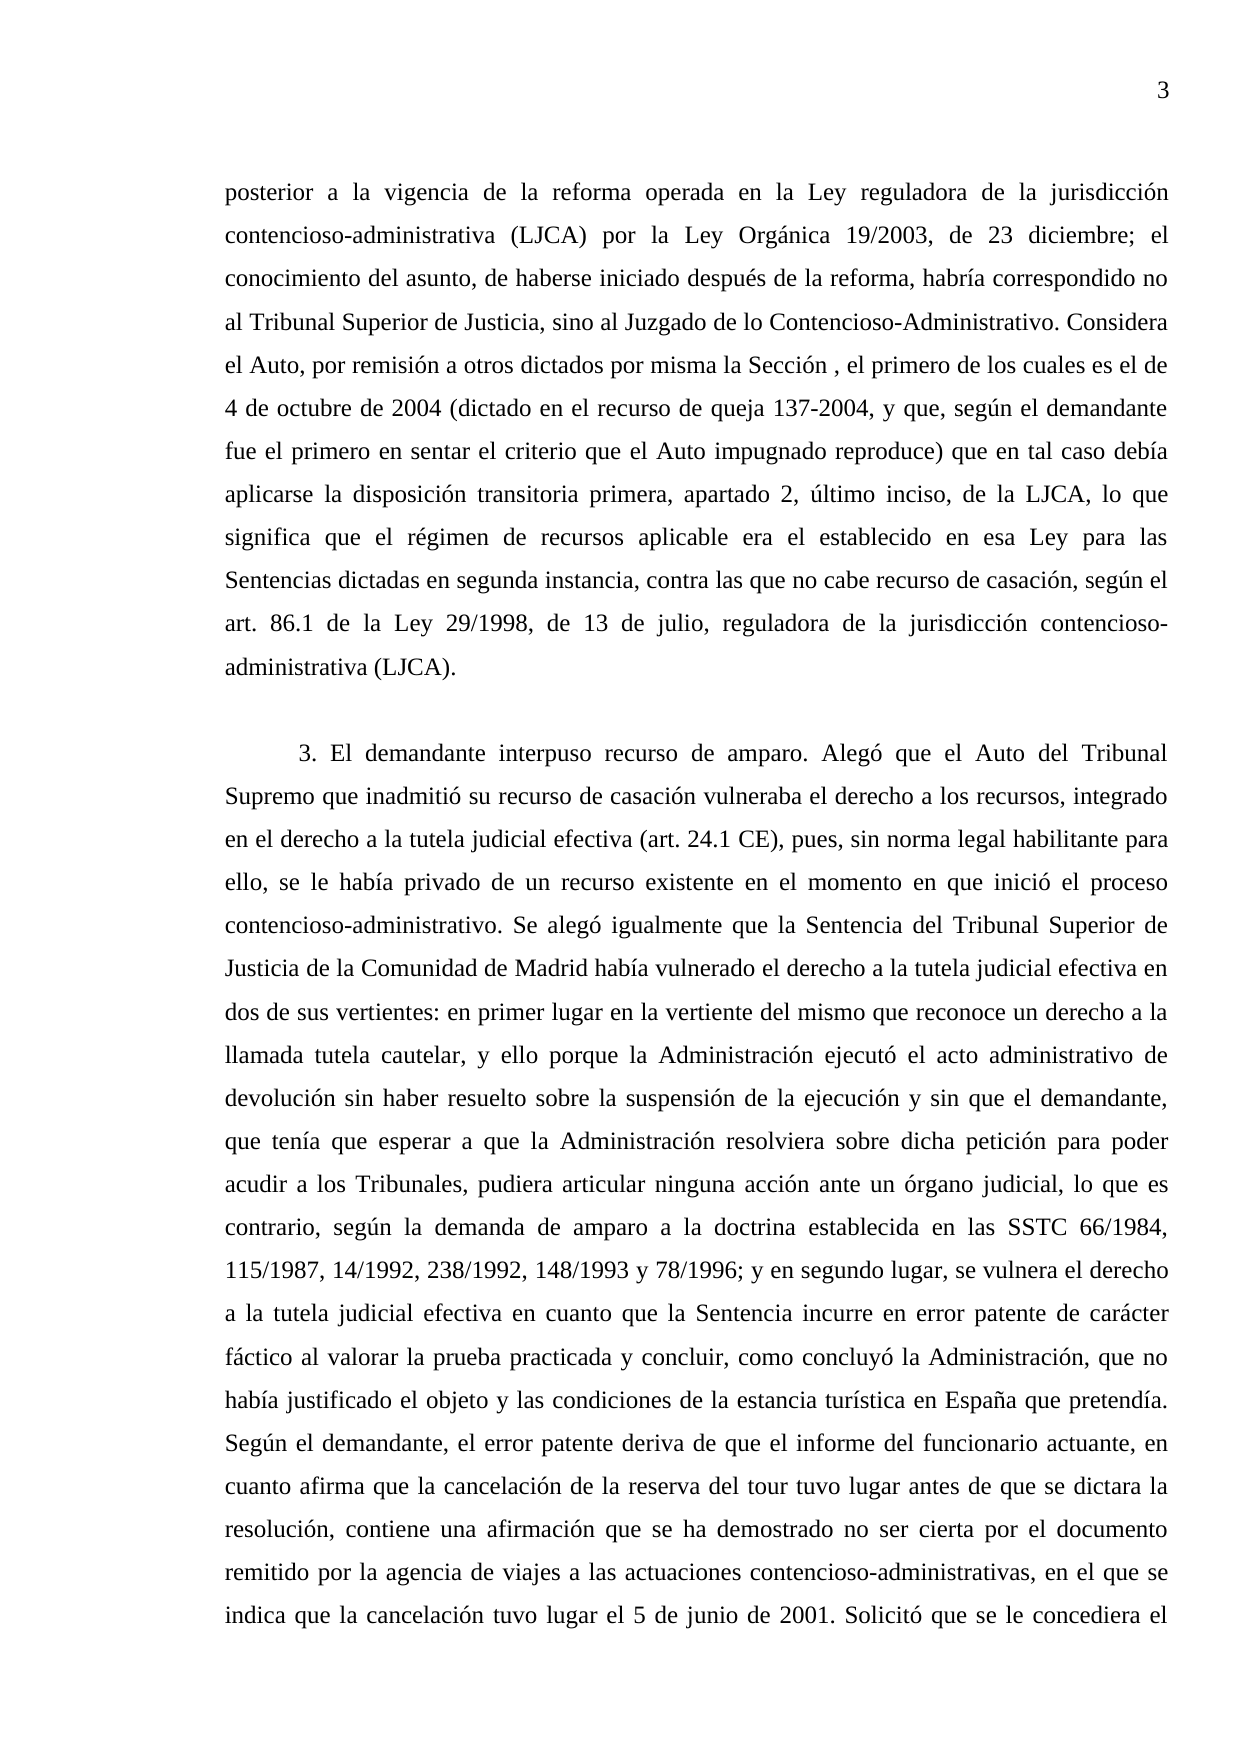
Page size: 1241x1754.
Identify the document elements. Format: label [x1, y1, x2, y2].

text [224, 738, 1169, 1629]
text [224, 177, 1169, 680]
